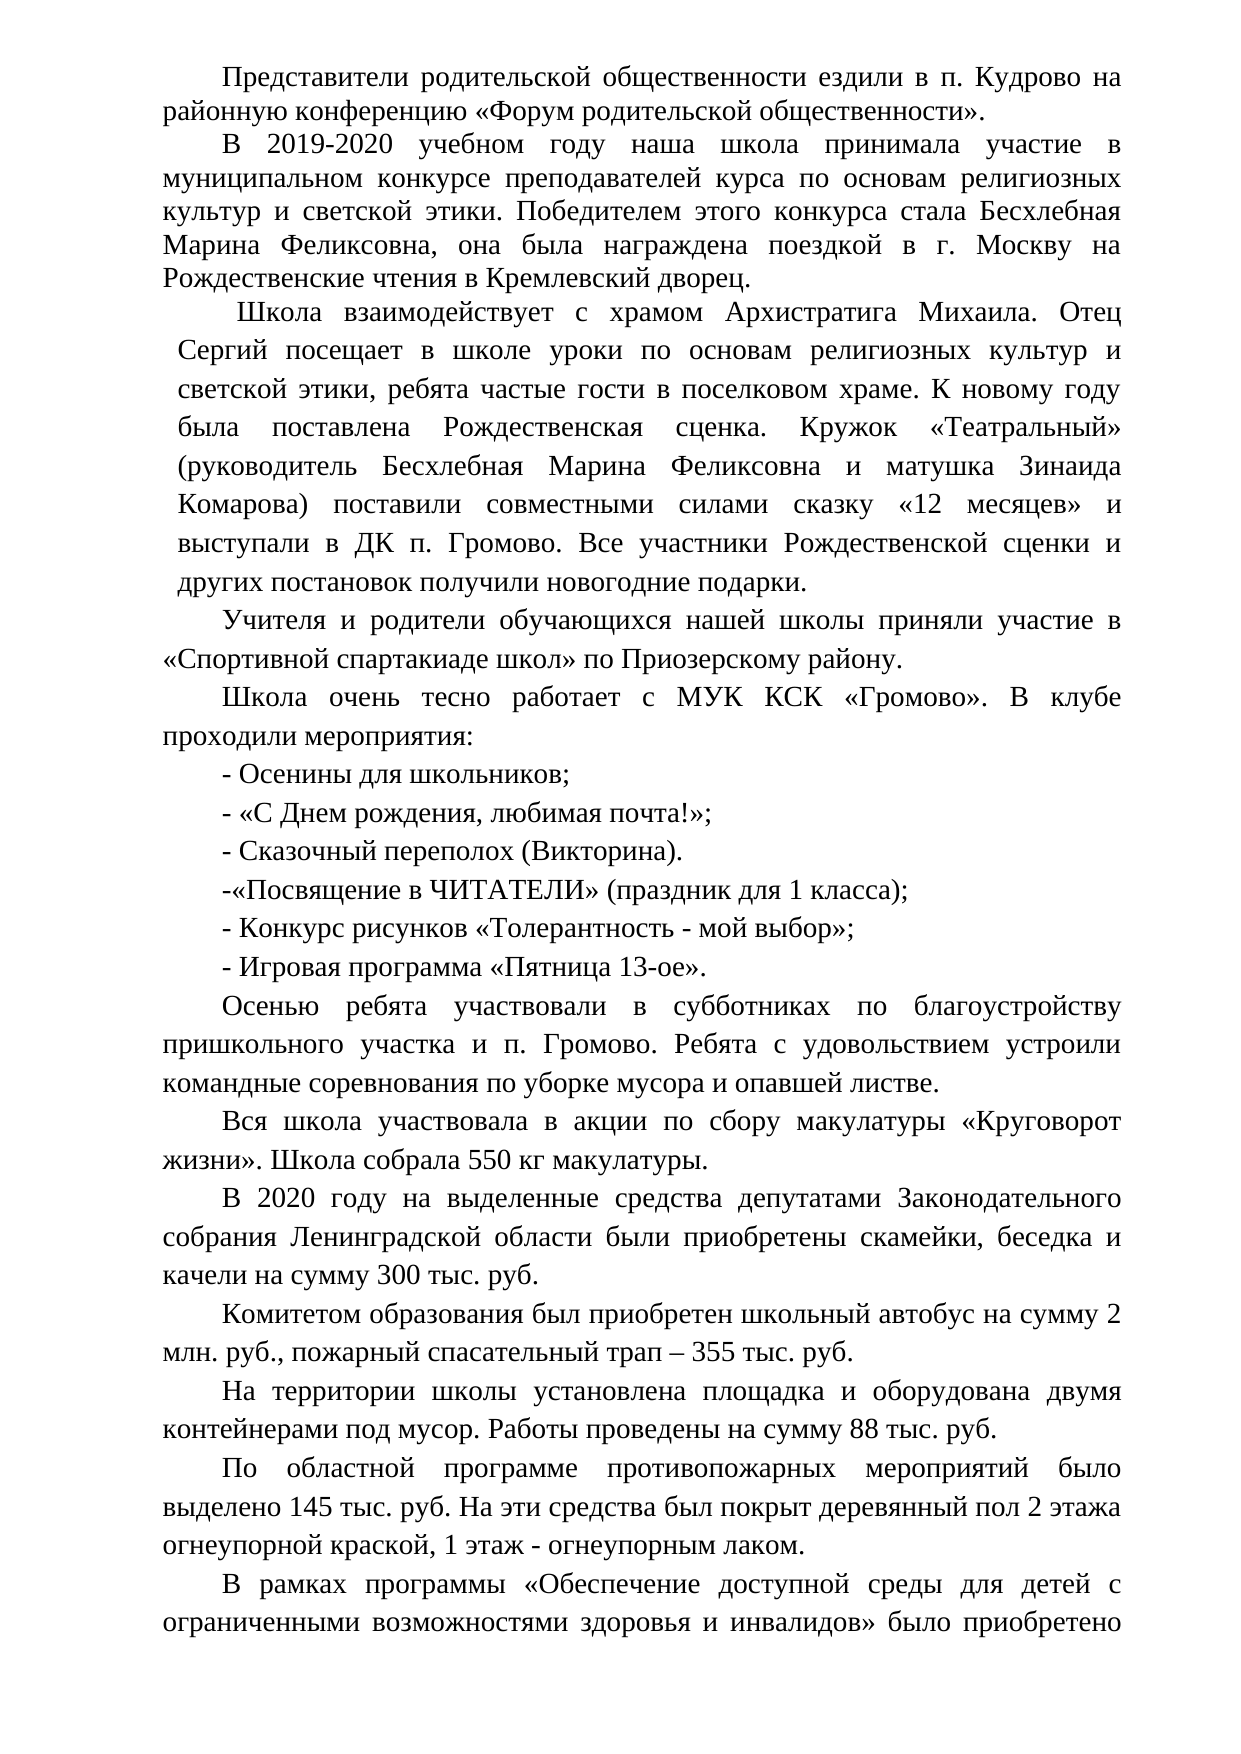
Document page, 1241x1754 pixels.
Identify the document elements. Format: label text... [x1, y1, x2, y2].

text По областной программе противопожарных мероприятий было выделено 145 тыс. руб. На эти средства был покрыт деревянный пол 2 этажа огнеупорной краской, 1 этаж - огнеупорным лаком. [162, 1450, 1122, 1561]
text Комитетом образования был приобретен школьный автобус на сумму 2 млн. руб., пожарный спасательный трап – 355 тыс. руб. [162, 1296, 1122, 1368]
text -«Посвящение в ЧИТАТЕЛИ» (праздник для 1 класса); [162, 872, 1122, 906]
text - «С Днем рождения, любимая почта!»; [162, 795, 1122, 828]
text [162, 1566, 1122, 1638]
text - Игровая программа «Пятница 13-ое». [162, 949, 1122, 983]
text В 2020 году на выделенные средства депутатами Законодательного собрания Ленинградской области были приобретены скамейки, беседка и качели на сумму 300 тыс. руб. [162, 1180, 1122, 1291]
text - Сказочный переполох (Викторина). [162, 833, 1122, 867]
text - Конкурс рисунков «Толерантность - мой выбор»; [162, 911, 1122, 944]
text Школа взаимодействует с храмом Архистратига Михаила. Отец Сергий посещает в школе уроки по основам религиозных культур и светской этики, ребята частые гости в поселковом храме. К новому году была поставлена Рождественская сценка. Кружок «Театральный» (руководитель Бесхлебная Марина Феликсовна и матушка Зинаида Комарова) поставили совместными силами сказку «12 месяцев» и выступали в ДК п. Громово. Все участники Рождественской сценки и других постановок получили новогодние подарки. [177, 294, 1122, 597]
text Представители родительской общественности ездили в п. Кудрово на районную конференцию «Форум родительской общественности». [162, 59, 1122, 126]
text - Осенины для школьников; [162, 756, 1122, 790]
text В 2019-2020 учебном году наша школа принимала участие в муниципальном конкурсе преподавателей курса по основам религиозных культур и светской этики. Победителем этого конкурса стала Бесхлебная Марина Феликсовна, она была награждена поездкой в г. Москву на Рождественские чтения в Кремлевский дворец. [162, 126, 1122, 294]
text Вся школа участвовала в акции по сбору макулатуры «Круговорот жизни». Школа собрала 550 кг макулатуры. [162, 1103, 1122, 1175]
text Учителя и родители обучающихся нашей школы приняли участие в «Спортивной спартакиаде школ» по Приозерскому району. [162, 602, 1122, 674]
text Осенью ребята участвовали в субботниках по благоустройству пришкольного участка и п. Громово. Ребята с удовольствием устроили командные соревнования по уборке мусора и опавшей листве. [162, 988, 1122, 1098]
text Школа очень тесно работает с МУК КСК «Громово». В клубе проходили мероприятия: [162, 679, 1122, 751]
text На территории школы установлена площадка и оборудована двумя контейнерами под мусор. Работы проведены на сумму 88 тыс. руб. [162, 1373, 1122, 1445]
